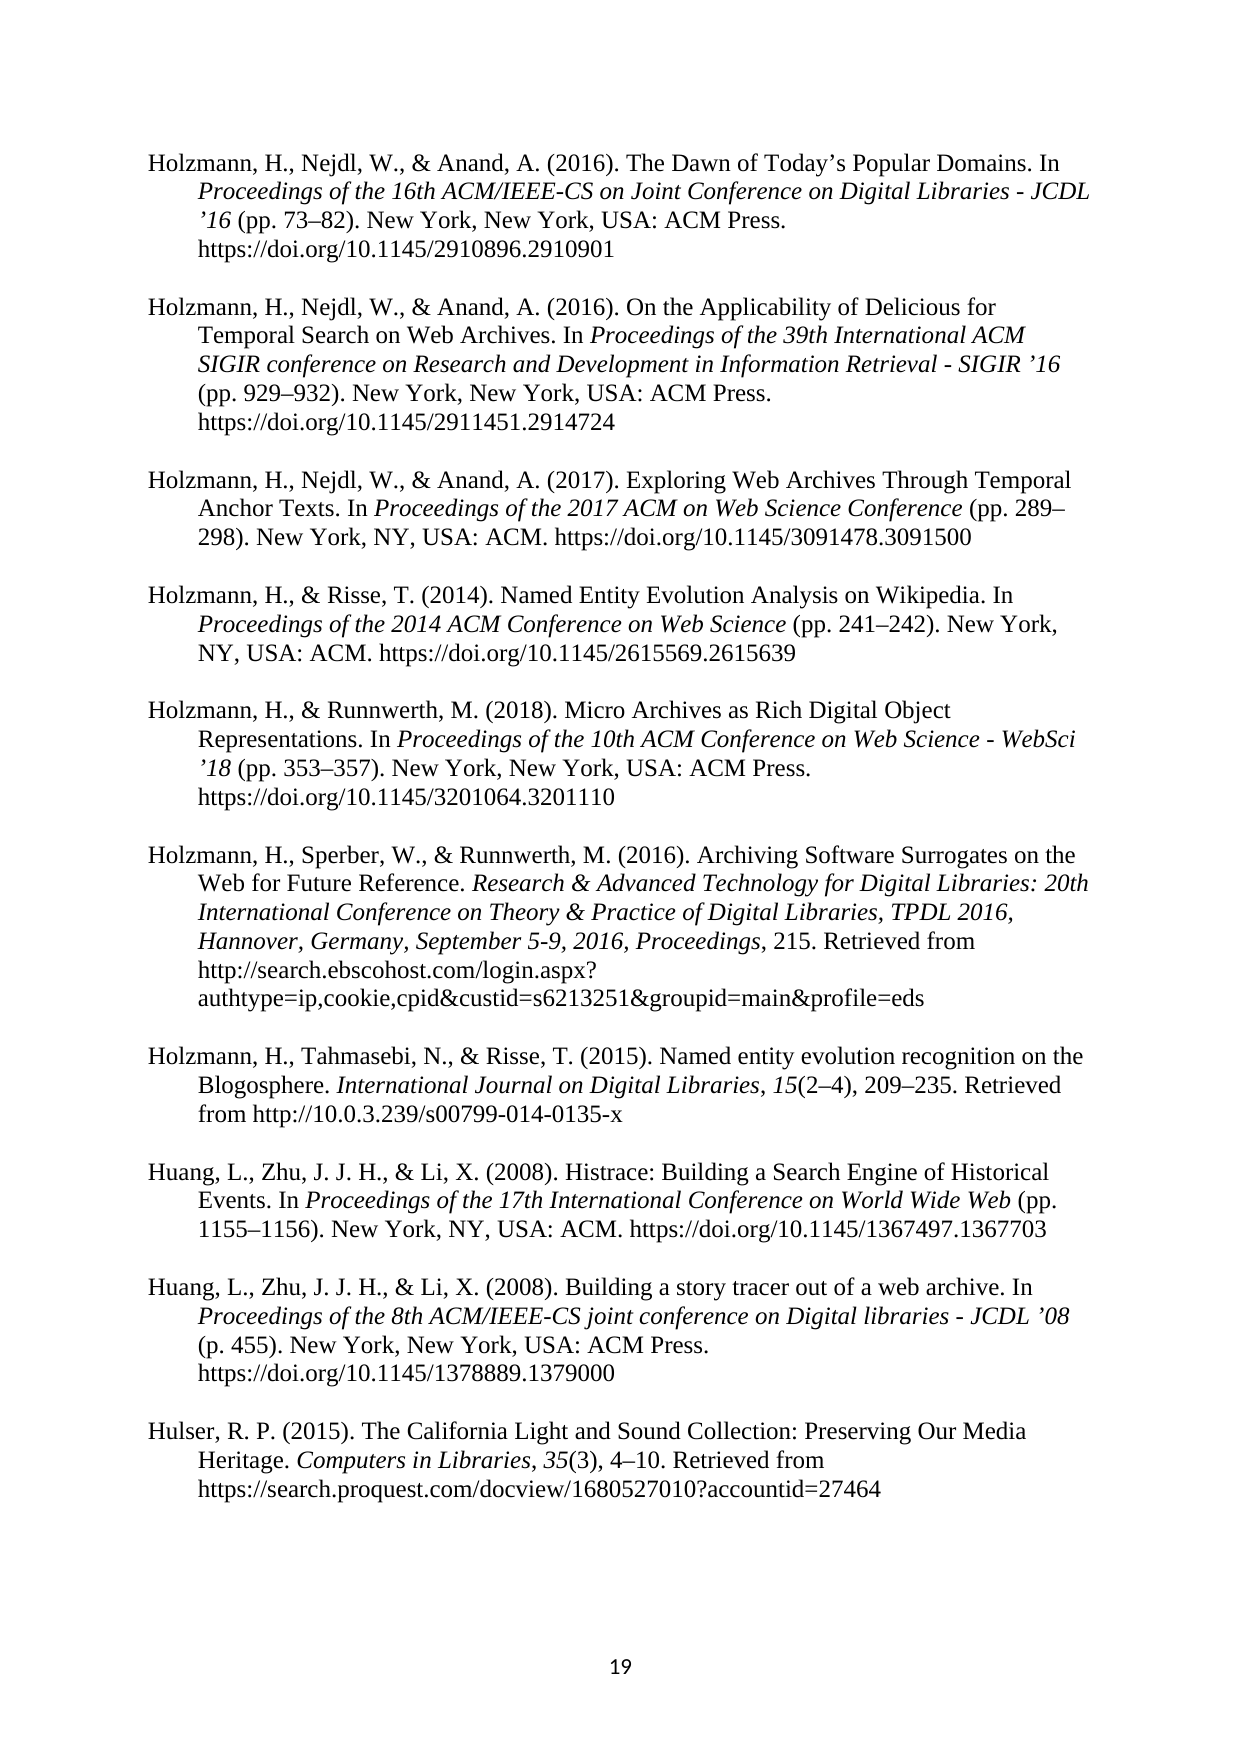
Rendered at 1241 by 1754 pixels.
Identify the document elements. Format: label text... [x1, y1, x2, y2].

text Holzmann, H., Tahmasebi, N., & Risse, T. (2015). Named entity evolution recognition on the Blogosphere. International Journal on Digital Libraries, 15(2–4), 209–235. Retrieved from http://10.0.3.239/s00799-014-0135-x [148, 1041, 1093, 1128]
text Holzmann, H., Nejdl, W., & Anand, A. (2017). Exploring Web Archives Through Temporal Anchor Texts. In Proceedings of the 2017 ACM on Web Science Conference (pp. 289–298). New York, NY, USA: ACM. https://doi.org/10.1145/3091478.3091500 [148, 465, 1093, 551]
text Huang, L., Zhu, J. J. H., & Li, X. (2008). Building a story tracer out of a web archive. In Proceedings of the 8th ACM/IEEE-CS joint conference on Digital libraries - JCDL ’08 (p. 455). New York, New York, USA: ACM Press. https://doi.org/10.1145/1378889.1379000 [148, 1272, 1093, 1387]
text Holzmann, H., Nejdl, W., & Anand, A. (2016). On the Applicability of Delicious for Temporal Search on Web Archives. In Proceedings of the 39th International ACM SIGIR conference on Research and Development in Information Retrieval - SIGIR ’16 (pp. 929–932). New York, New York, USA: ACM Press. https://doi.org/10.1145/2911451.2914724 [148, 292, 1093, 436]
text Holzmann, H., Sperber, W., & Runnwerth, M. (2016). Archiving Software Surrogates on the Web for Future Reference. Research & Advanced Technology for Digital Libraries: 20th International Conference on Theory & Practice of Digital Libraries, TPDL 2016, Hannover, Germany, September 5-9, 2016, Proceedings, 215. Retrieved from http://search.ebscohost.com/login.aspx?authtype=ip,cookie,cpid&custid=s6213251&groupid=main&profile=eds [148, 840, 1093, 1012]
text Huang, L., Zhu, J. J. H., & Li, X. (2008). Histrace: Building a Search Engine of Historical Events. In Proceedings of the 17th International Conference on World Wide Web (pp. 1155–1156). New York, NY, USA: ACM. https://doi.org/10.1145/1367497.1367703 [148, 1157, 1093, 1243]
text Holzmann, H., & Risse, T. (2014). Named Entity Evolution Analysis on Wikipedia. In Proceedings of the 2014 ACM Conference on Web Science (pp. 241–242). New York, NY, USA: ACM. https://doi.org/10.1145/2615569.2615639 [148, 580, 1093, 666]
text Holzmann, H., Nejdl, W., & Anand, A. (2016). The Dawn of Today’s Popular Domains. In Proceedings of the 16th ACM/IEEE-CS on Joint Conference on Digital Libraries - JCDL ’16 (pp. 73–82). New York, New York, USA: ACM Press. https://doi.org/10.1145/2910896.2910901 [148, 148, 1093, 263]
text Hulser, R. P. (2015). The California Light and Sound Collection: Preserving Our Media Heritage. Computers in Libraries, 35(3), 4–10. Retrieved from https://search.proquest.com/docview/1680527010?accountid=27464 [148, 1416, 1093, 1503]
text Holzmann, H., & Runnwerth, M. (2018). Micro Archives as Rich Digital Object Representations. In Proceedings of the 10th ACM Conference on Web Science - WebSci ’18 (pp. 353–357). New York, New York, USA: ACM Press. https://doi.org/10.1145/3201064.3201110 [148, 696, 1093, 811]
